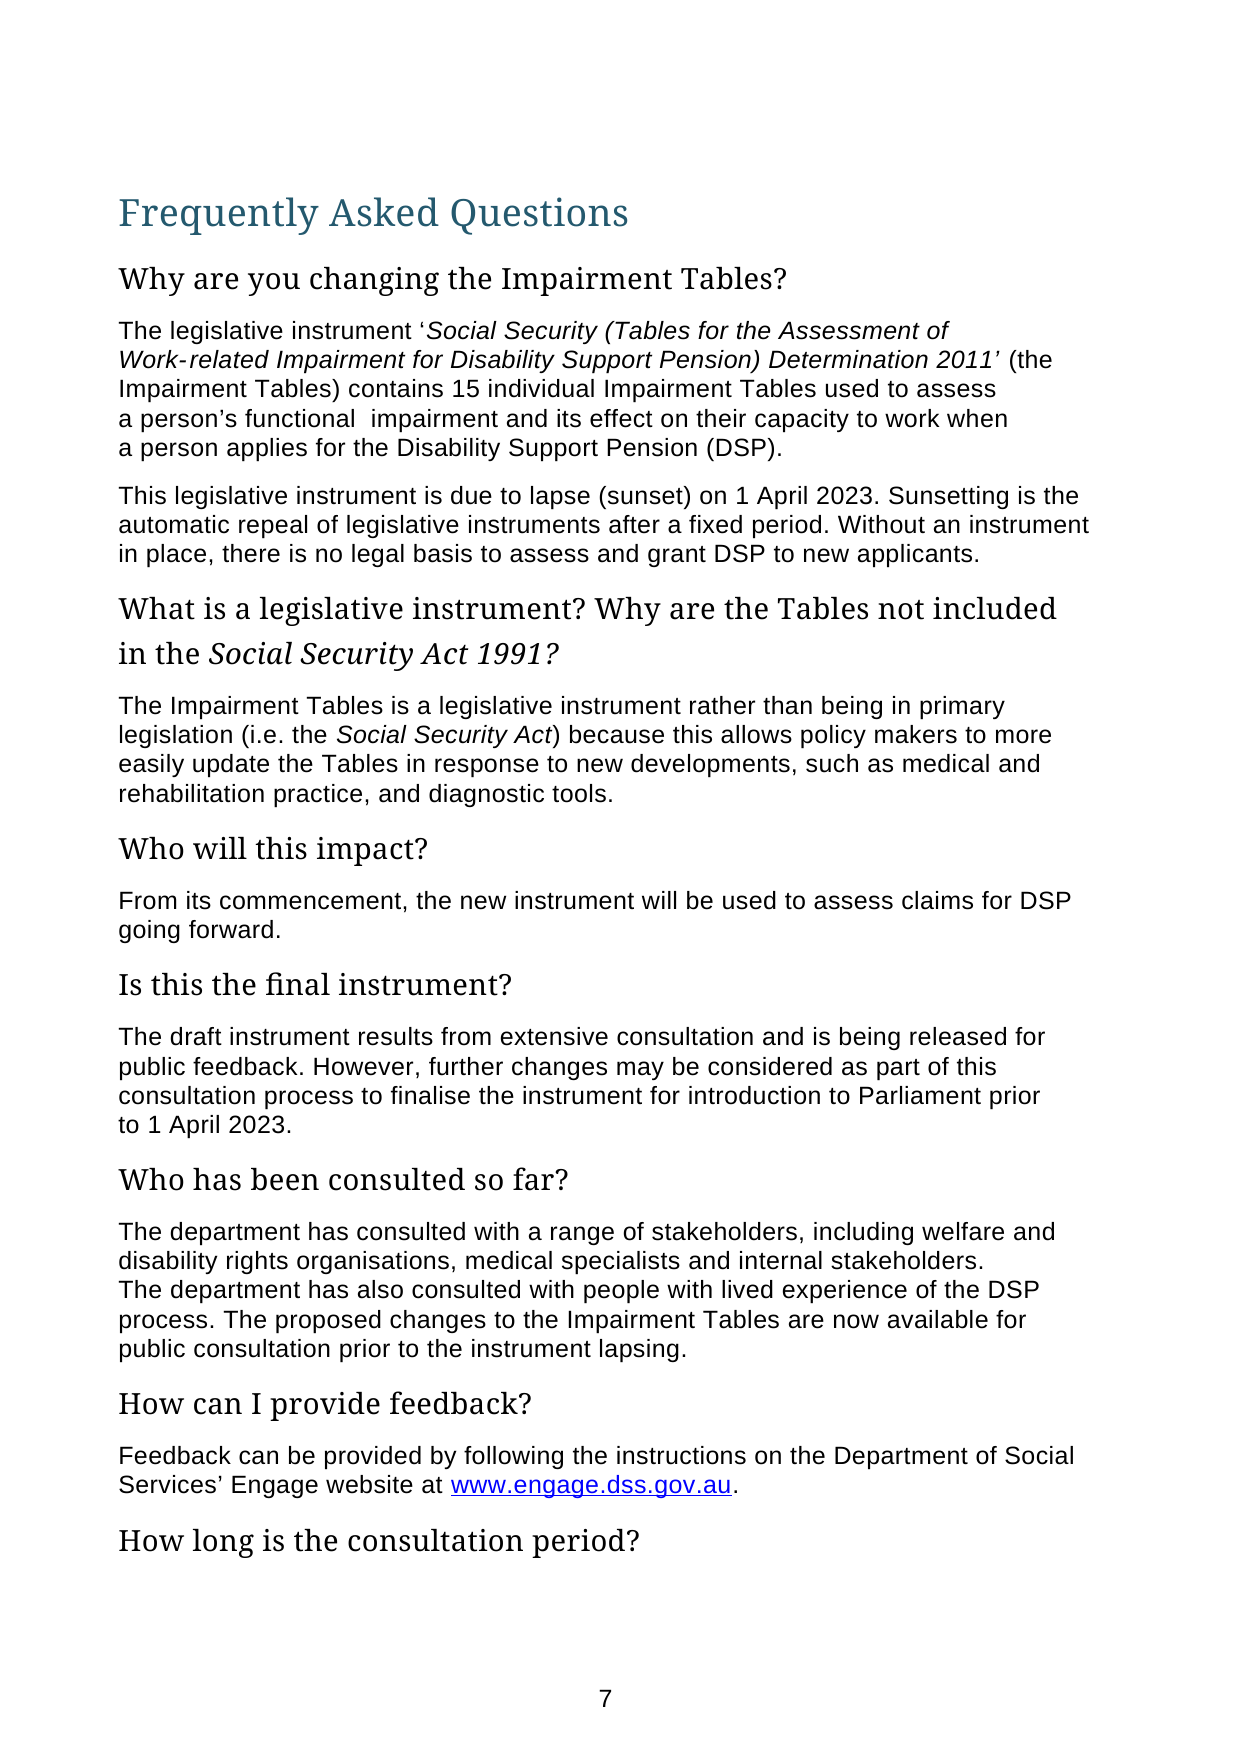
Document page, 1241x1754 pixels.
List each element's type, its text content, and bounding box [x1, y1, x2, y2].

subtitle Who has been consulted so far? [118, 1159, 1092, 1199]
text Feedback can be provided by following the instructions on the Department of Social Services’ Engage website at www.engage.dss.gov.au. [118, 1441, 1092, 1499]
subtitle Who will this impact? [118, 828, 1092, 868]
text The Impairment Tables is a legislative instrument rather than being in primary legislation (i.e. the Social Security Act) because this allows policy makers to more easily update the Tables in response to new developments, such as medical and rehabilitation practice, and diagnostic tools. [118, 691, 1092, 807]
text The draft instrument results from extensive consultation and is being released for public feedback. However, further changes may be considered as part of this consultation process to finalise the instrument for introduction to Parliament prior to 1 April 2023. [118, 1022, 1092, 1139]
text From its commencement, the new instrument will be used to assess claims for DSP going forward. [118, 886, 1092, 944]
subtitle How can I provide feedback? [118, 1383, 1092, 1423]
text This legislative instrument is due to lapse (sunset) on 1 April 2023. Sunsetting is the automatic repeal of legislative instruments after a fixed period. Without an instrument in place, there is no legal basis to assess and grant DSP to new applicants. [118, 480, 1092, 568]
text The department has consulted with a range of stakeholders, including welfare and disability rights organisations, medical specialists and internal stakeholders. The department has also consulted with people with lived experience of the DSP process. The proposed changes to the Impairment Tables are now available for public consultation prior to the instrument lapsing. [118, 1217, 1092, 1363]
subtitle Frequently Asked Questions [118, 187, 1092, 238]
subtitle Is this the final instrument? [118, 965, 1092, 1004]
subtitle What is a legislative instrument? Why are the Tables not included in the Social Security Act 1991? [118, 589, 1092, 673]
subtitle How long is the consultation period? [118, 1520, 1092, 1559]
subtitle Why are you changing the Impairment Tables? [118, 258, 1092, 298]
text The legislative instrument ‘Social Security (Tables for the Assessment of Work-related Impairment for Disability Support Pension) Determination 2011’ (the Impairment Tables) contains 15 individual Impairment Tables used to assess a person’s functional impairment and its effect on their capacity to work when a person applies for the Disability Support Pension (DSP). [118, 316, 1092, 462]
